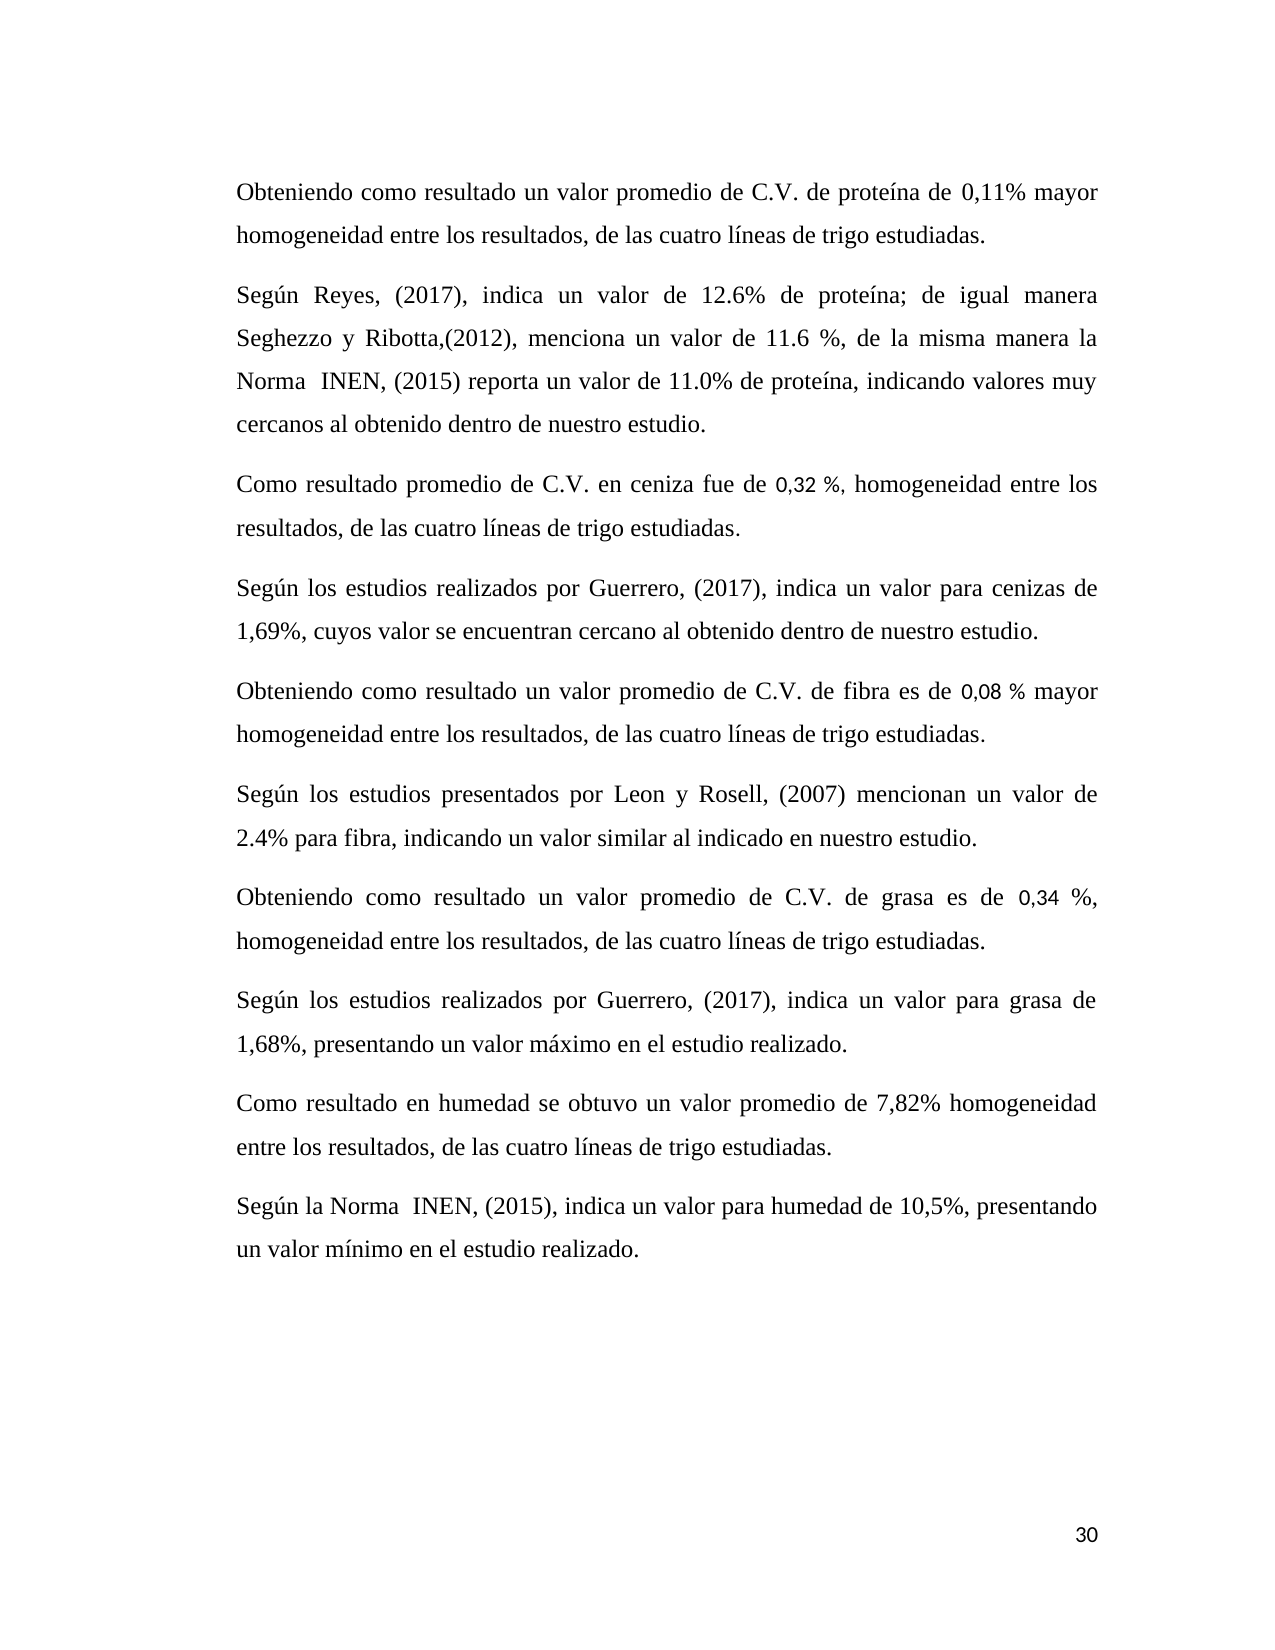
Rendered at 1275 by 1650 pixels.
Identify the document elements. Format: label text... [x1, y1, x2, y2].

text Según la Norma INEN, (2015), indica un valor para humedad de 10,5%, presentando un valor mínimo en el estudio realizado. [236, 1191, 1098, 1263]
text Según los estudios realizados por Guerrero, (2017), indica un valor para grasa de 1,68%, presentando un valor máximo en el estudio realizado. [236, 986, 1098, 1057]
text Según los estudios presentados por Leon y Rosell, (2007) mencionan un valor de 2.4% para fibra, indicando un valor similar al indicado en nuestro estudio. [236, 779, 1098, 851]
text Como resultado en humedad se obtuvo un valor promedio de 7,82% homogeneidad entre los resultados, de las cuatro líneas de trigo estudiadas. [236, 1088, 1098, 1160]
text Según los estudios realizados por Guerrero, (2017), indica un valor para cenizas de 1,69%, cuyos valor se encuentran cercano al obtenido dentro de nuestro estudio. [236, 573, 1098, 645]
text Obteniendo como resultado un valor promedio de C.V. de fibra es de 0,08 % mayor homogeneidad entre los resultados, de las cuatro líneas de trigo estudiadas. [236, 676, 1098, 748]
text Según Reyes, (2017), indica un valor de 12.6% de proteína; de igual manera Seghezzo y Ribotta,(2012), menciona un valor de 11.6 %, de la misma manera la Norma INEN, (2015) reporta un valor de 11.0% de proteína, indicando valores muy cercanos al obtenido dentro de nuestro estudio. [236, 280, 1098, 438]
text Obteniendo como resultado un valor promedio de C.V. de grasa es de 0,34 %, homogeneidad entre los resultados, de las cuatro líneas de trigo estudiadas. [236, 882, 1098, 954]
text Como resultado promedio de C.V. en ceniza fue de 0,32 %, homogeneidad entre los resultados, de las cuatro líneas de trigo estudiadas. [236, 469, 1098, 542]
text Obteniendo como resultado un valor promedio de C.V. de proteína de 0,11% mayor homogeneidad entre los resultados, de las cuatro líneas de trigo estudiadas. [236, 177, 1098, 249]
